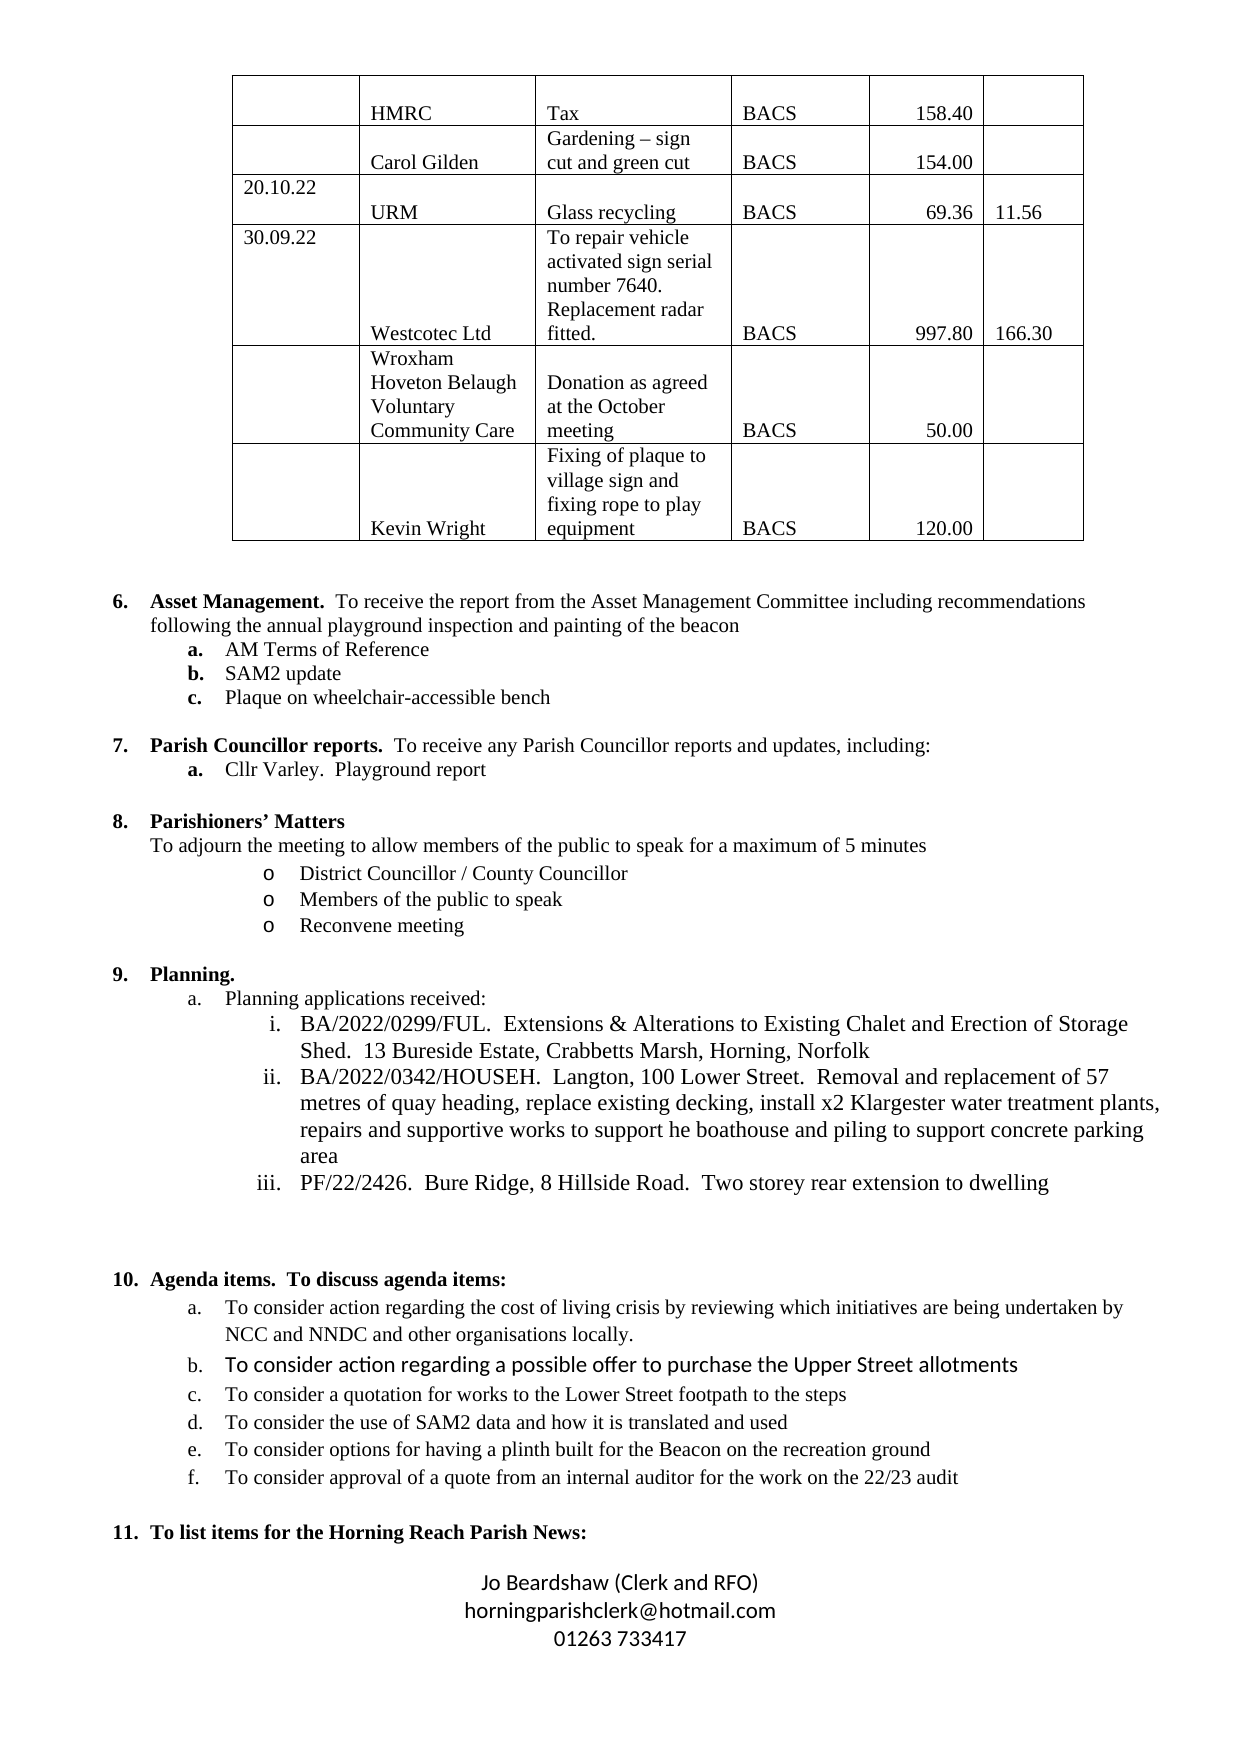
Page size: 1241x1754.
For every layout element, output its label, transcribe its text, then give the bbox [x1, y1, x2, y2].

table_cell 11.56 [984, 175, 1083, 224]
table_cell Tax [536, 76, 731, 124]
list BA/2022/0342/HOUSEH. Langton, 100 Lower Street. Removal and replacement of 57 metres of quay heading, replace existing decking, install x2 Klargester water treatment plants, repairs and supportive works to support he boathouse and piling to support concrete parking area [281, 1063, 1165, 1168]
text To adjourn the meeting to allow members of the public to speak for a maximum of 5 minutes [150, 833, 1165, 857]
table_cell To repair vehicle activated sign serial number 7640. Replacement radar fitted. [536, 225, 731, 345]
table_cell Carol Gilden [360, 126, 535, 174]
list To consider approval of a quote from an internal auditor for the work on the 22/23 audit [187, 1465, 1165, 1489]
table_cell [233, 444, 359, 540]
list To consider action regarding the cost of living crisis by reviewing which initiatives are being undertaken by NCC and NNDC and other organisations locally. [187, 1295, 1165, 1346]
table_cell BACS [732, 444, 869, 540]
list District Councillor / County Councillor [262, 861, 1165, 887]
table_cell Glass recycling [536, 175, 731, 224]
table_cell [984, 444, 1083, 540]
table_cell 154.00 [870, 126, 983, 174]
table_cell 20.10.22 [233, 175, 359, 224]
table_cell 997.80 [870, 225, 983, 345]
table_cell [233, 126, 359, 174]
list Members of the public to speak [262, 887, 1165, 912]
table_cell [233, 346, 359, 442]
list Planning. [112, 962, 1165, 986]
list To consider a quotation for works to the Lower Street footpath to the steps [187, 1382, 1165, 1406]
table_cell Donation as agreed at the October meeting [536, 346, 731, 442]
list PF/22/2426. Bure Ridge, 8 Hillside Road. Two storey rear extension to dwelling [281, 1168, 1165, 1195]
table_cell BACS [732, 225, 869, 345]
list Planning applications received: [187, 986, 1165, 1010]
table_cell BACS [732, 76, 869, 124]
table_cell 158.40 [870, 76, 983, 124]
table_cell [984, 76, 1083, 124]
table_cell BACS [732, 126, 869, 174]
list BA/2022/0299/FUL. Extensions & Alterations to Existing Chalet and Erection of Storage Shed. 13 Bureside Estate, Crabbetts Marsh, Horning, Norfolk [281, 1010, 1165, 1063]
table_cell 50.00 [870, 346, 983, 442]
list SAM2 update [187, 661, 1165, 685]
table_cell [984, 126, 1083, 174]
list To consider action regarding a possible offer to purchase the Upper Street allotments [187, 1350, 1165, 1378]
list Cllr Varley. Playground report [187, 757, 1165, 781]
table_cell Kevin Wright [360, 444, 535, 540]
table_cell 120.00 [870, 444, 983, 540]
table_cell Westcotec Ltd [360, 225, 535, 345]
list Asset Management. To receive the report from the Asset Management Committee including recommendations following the annual playground inspection and painting of the beacon [112, 589, 1165, 637]
table_cell BACS [732, 175, 869, 224]
table_cell [233, 76, 359, 124]
table_cell BACS [732, 346, 869, 442]
list Reconvene meeting [262, 912, 1165, 938]
table_cell URM [360, 175, 535, 224]
list Parish Councillor reports. To receive any Parish Councillor reports and updates, including: [112, 733, 1165, 757]
list Parishioners’ Matters [112, 809, 1165, 833]
table_cell 30.09.22 [233, 225, 359, 345]
list Plaque on wheelchair-accessible bench [187, 685, 1165, 709]
table_cell 69.36 [870, 175, 983, 224]
table_cell 166.30 [984, 225, 1083, 345]
table_cell [984, 346, 1083, 442]
table_cell Fixing of plaque to village sign and fixing rope to play equipment [536, 444, 731, 540]
table_cell HMRC [360, 76, 535, 124]
list To consider the use of SAM2 data and how it is translated and used [187, 1410, 1165, 1434]
list To list items for the Horning Reach Parish News: [112, 1520, 1165, 1544]
list Agenda items. To discuss agenda items: [112, 1267, 1165, 1291]
table_cell Gardening – sign cut and green cut [536, 126, 731, 174]
list AM Terms of Reference [187, 637, 1165, 661]
table_cell Wroxham Hoveton Belaugh Voluntary Community Care [360, 346, 535, 442]
list To consider options for having a plinth built for the Beacon on the recreation ground [187, 1437, 1165, 1461]
